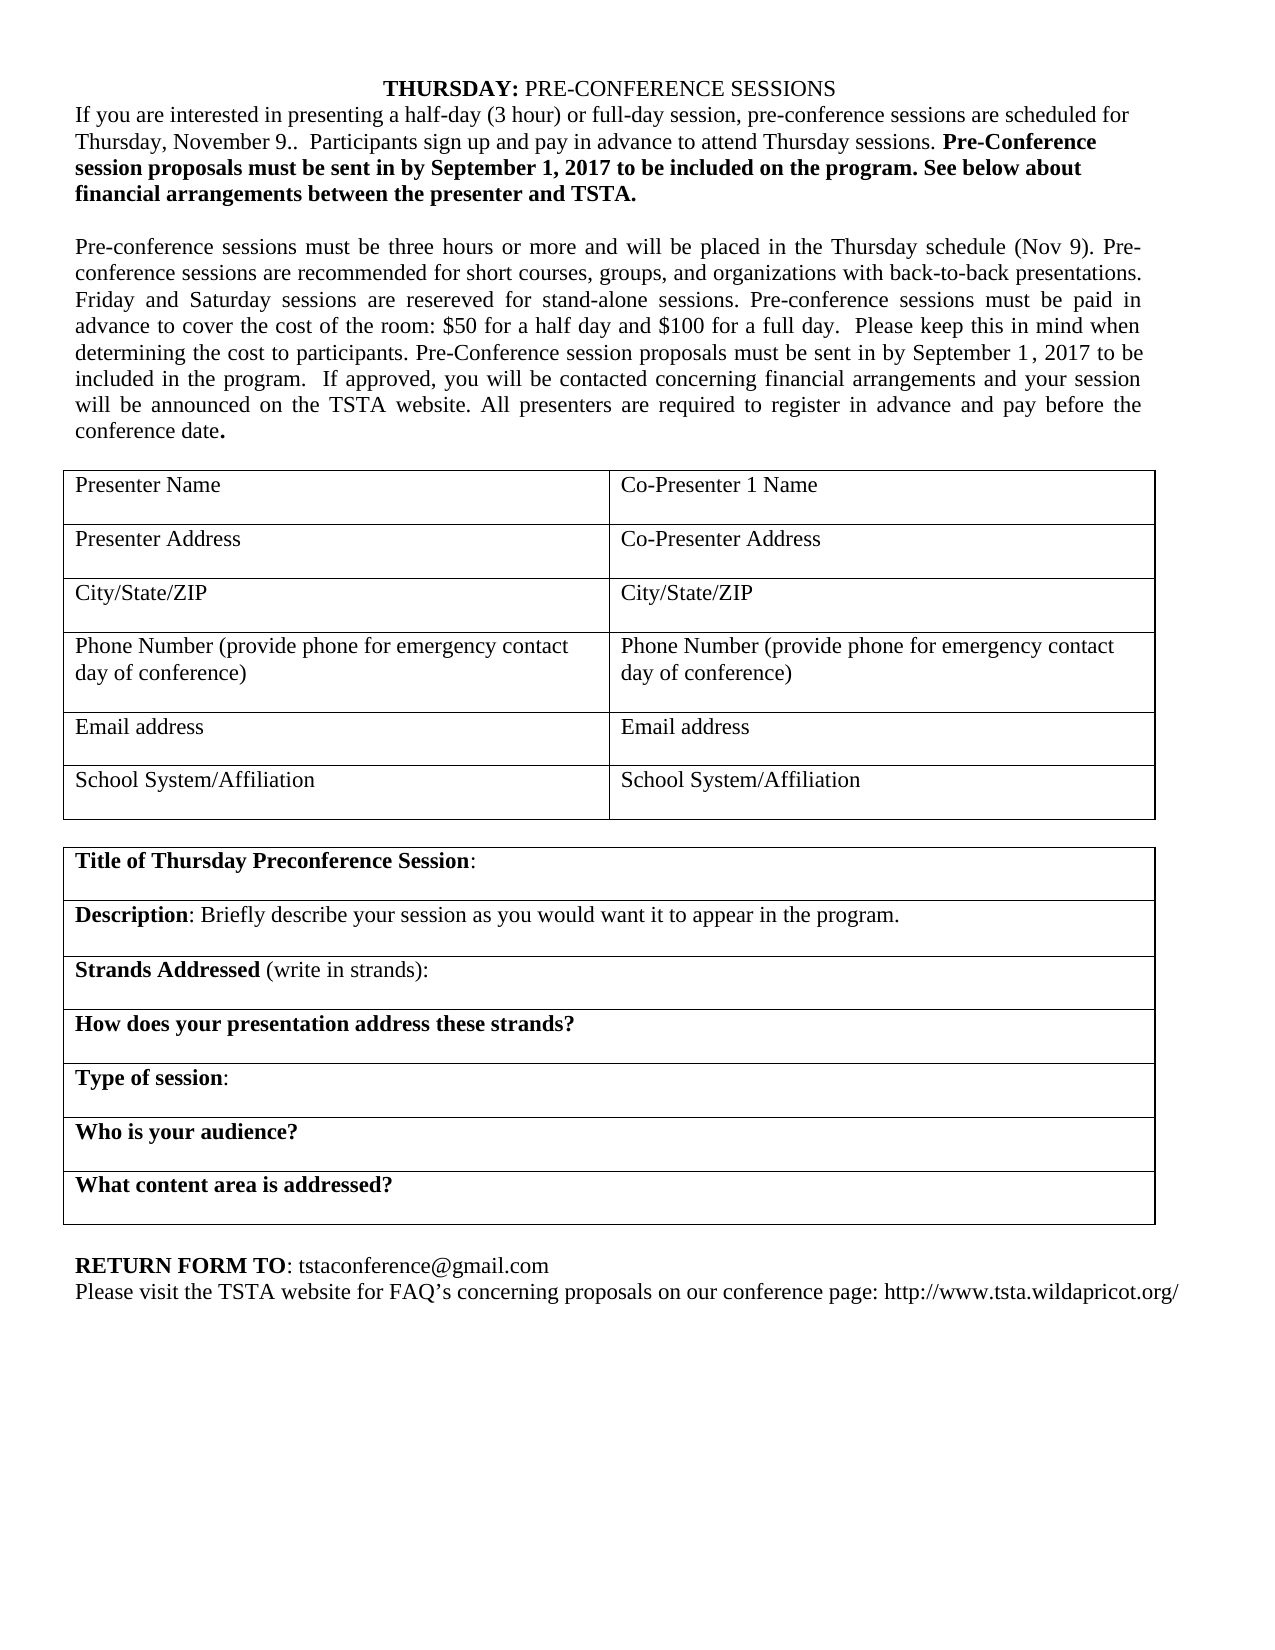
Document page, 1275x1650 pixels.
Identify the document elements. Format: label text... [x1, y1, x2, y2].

table_header Title of Thursday Preconference Session: [64, 848, 1154, 900]
table_header Presenter Name [64, 471, 609, 524]
table_cell Presenter Address [64, 525, 609, 578]
table_cell Who is your audience? [64, 1118, 1154, 1171]
table_cell Strands Addressed (write in strands): [64, 957, 1154, 1009]
table_cell Description: Briefly describe your session as you would want it to appear in the program. [64, 901, 1154, 956]
table_cell School System/Affiliation [64, 766, 609, 819]
table_cell Phone Number (provide phone for emergency contact day of conference) [610, 633, 1154, 712]
table_cell Email address [610, 713, 1154, 765]
table_cell City/State/ZIP [64, 579, 609, 632]
table_cell Email address [64, 713, 609, 765]
table_cell Phone Number (provide phone for emergency contact day of conference) [64, 633, 609, 712]
table_cell Type of session: [64, 1064, 1154, 1117]
table_cell Co-Presenter Address [610, 525, 1154, 578]
text THURSDAY: PRE-CONFERENCE SESSIONS [75, 75, 1144, 101]
table_cell How does your presentation address these strands? [64, 1010, 1154, 1063]
text Please visit the TSTA website for FAQ’s concerning proposals on our conference page: http://www.tsta.wildapricot.org/ [75, 1278, 1200, 1304]
table_cell City/State/ZIP [610, 579, 1154, 632]
text Pre-conference sessions must be three hours or more and will be placed in the Thursday schedule (Nov 9). Pre-conference sessions are recommended for short courses, groups, and organizations with back-to-back presentations. Friday and Saturday sessions are resereved for stand-alone sessions. Pre-conference sessions must be paid in advance to cover the cost of the room: $50 for a half day and $100 for a full day. Please keep this in mind when determining the cost to participants. Pre-Conference session proposals must be sent in by September 1, 2017 to be included in the program. If approved, you will be contacted concerning financial arrangements and your session will be announced on the TSTA website. All presenters are required to register in advance and pay before the conference date. [75, 233, 1144, 444]
table_cell School System/Affiliation [610, 766, 1154, 819]
text RETURN FORM TO: tstaconference@gmail.com [75, 1252, 1200, 1278]
table_cell What content area is addressed? [64, 1172, 1154, 1224]
text If you are interested in presenting a half-day (3 hour) or full-day session, pre-conference sessions are scheduled for Thursday, November 9.. Participants sign up and pay in advance to attend Thursday sessions. Pre-Conference session proposals must be sent in by September 1, 2017 to be included on the program. See below about financial arrangements between the presenter and TSTA. [75, 101, 1144, 207]
table_header Co-Presenter 1 Name [610, 471, 1154, 524]
